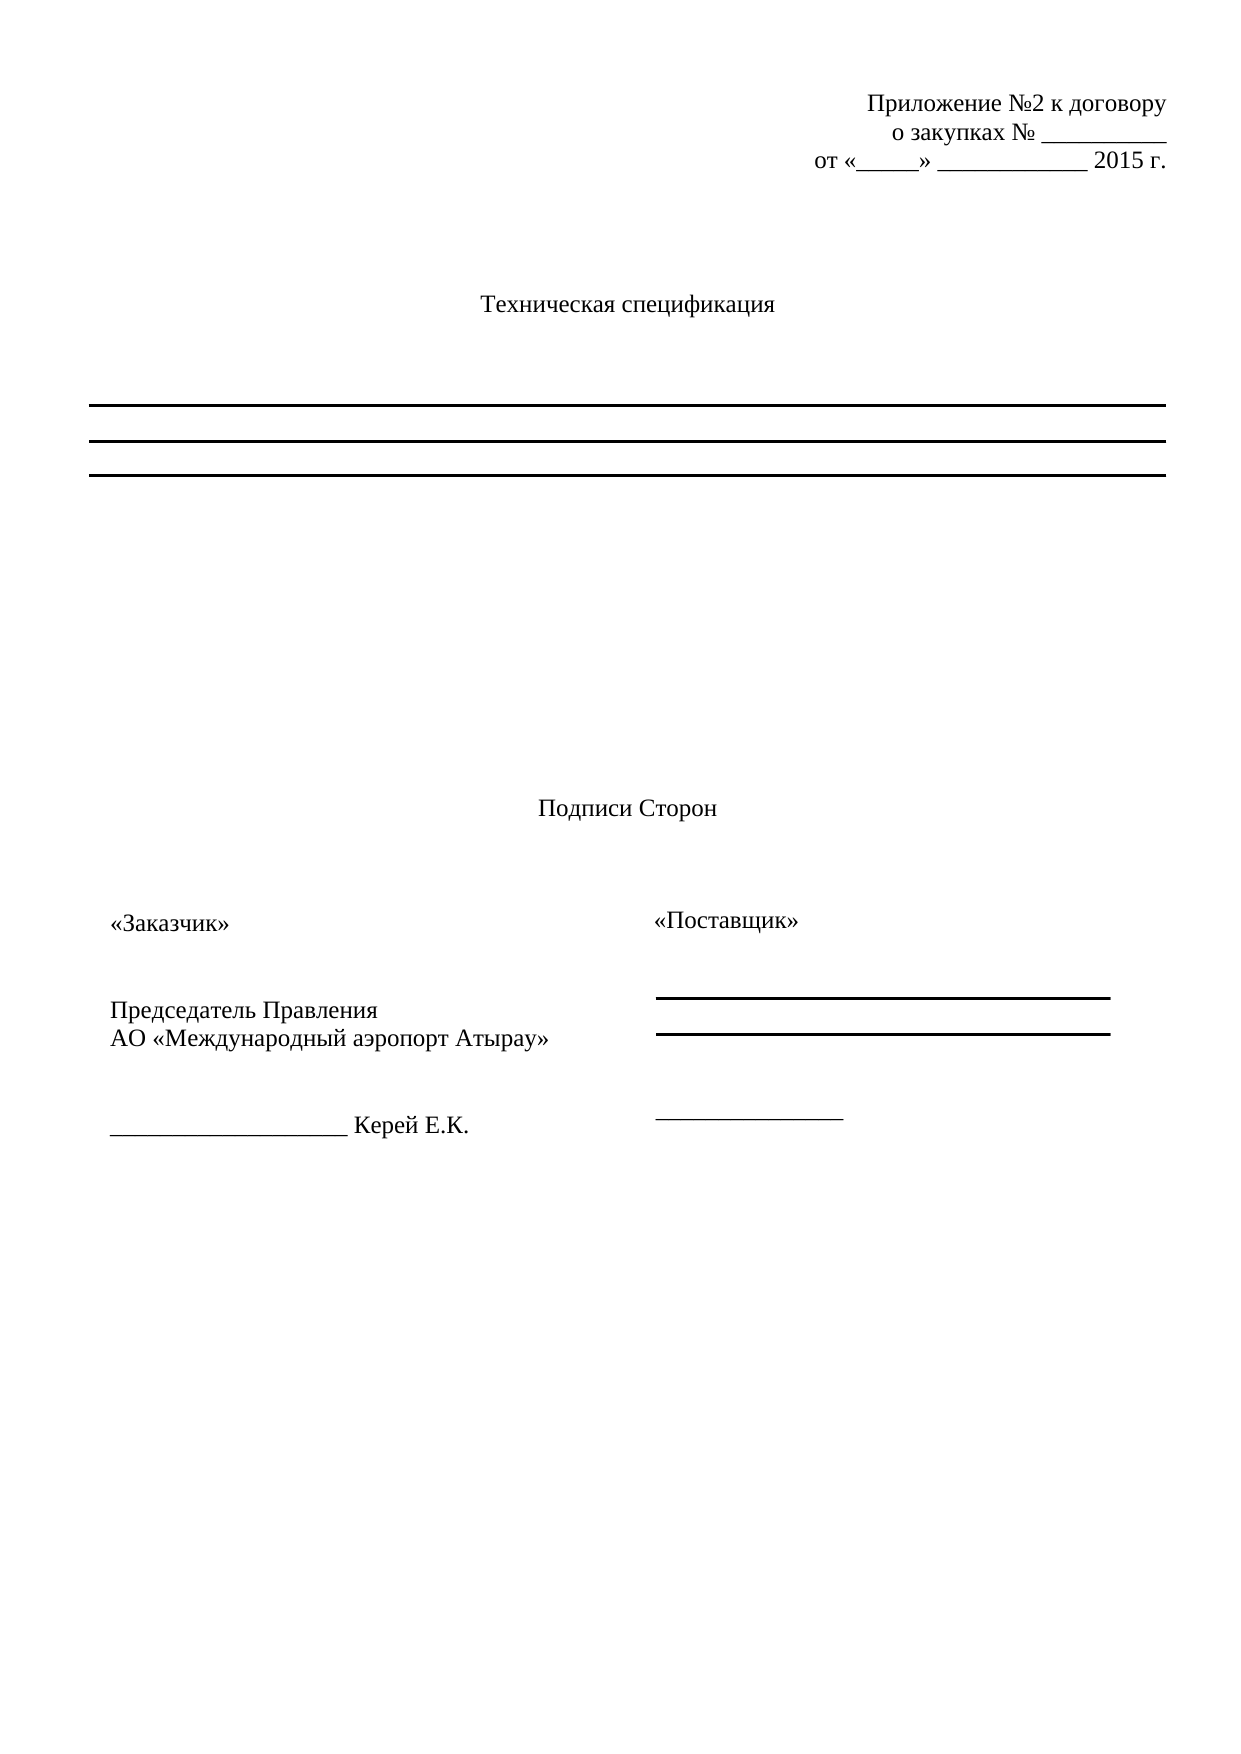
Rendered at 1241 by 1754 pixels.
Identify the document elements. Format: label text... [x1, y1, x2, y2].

text Приложение №2 к договору [679, 88, 1166, 117]
table_header «Заказчик» Председатель Правления АО «Международный аэропорт Атырау» ___________________ Керей Е.К. [99, 880, 644, 1209]
text Техническая спецификация [89, 289, 1166, 318]
text Подписи Сторон [89, 793, 1166, 822]
table_header «Поставщик» _______________ [644, 880, 1122, 1209]
text о закупках № __________ [89, 117, 1166, 145]
text от «_____» ____________ 2015 г. [457, 145, 1166, 174]
